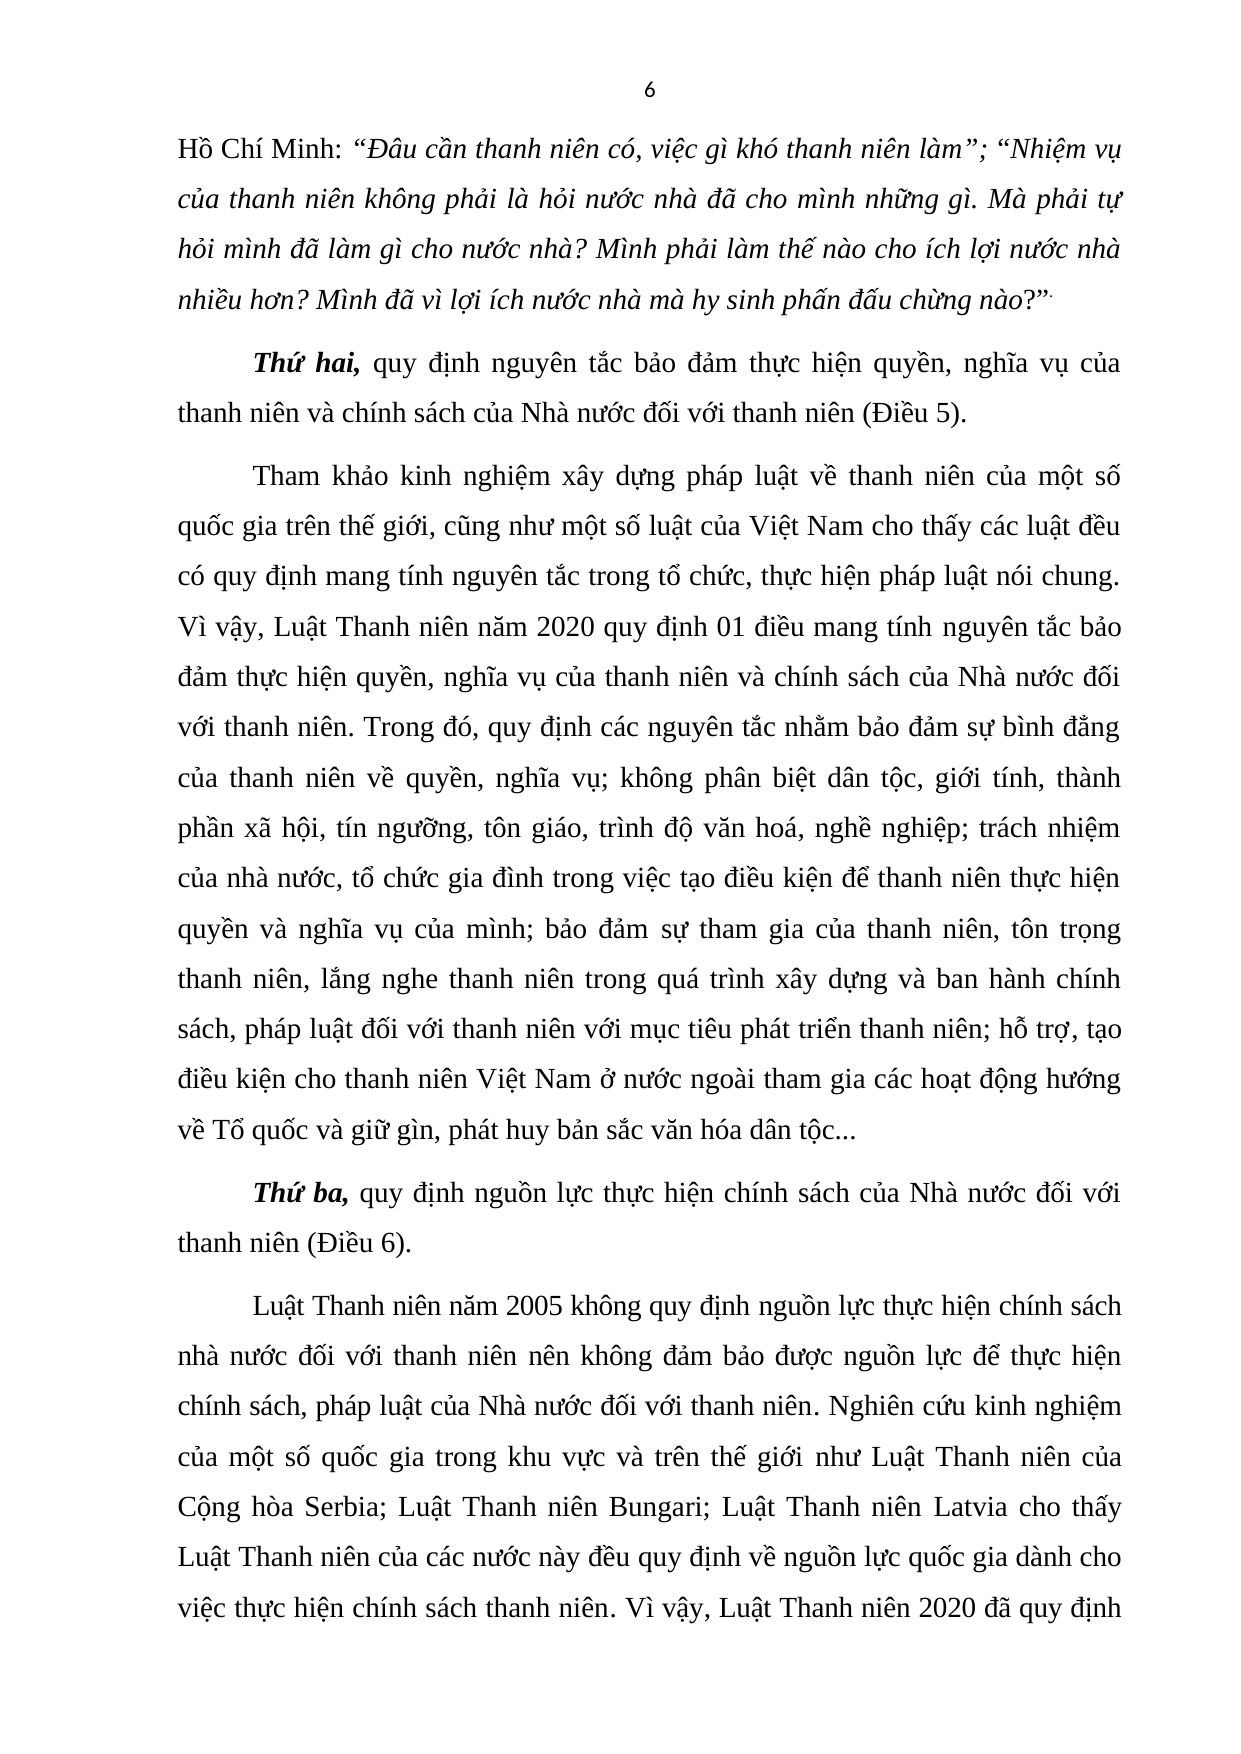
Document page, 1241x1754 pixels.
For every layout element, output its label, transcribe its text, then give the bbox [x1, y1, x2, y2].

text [177, 131, 1122, 316]
text Thứ ba, quy định nguồn lực thực hiện chính sách của Nhà nước đối với thanh niên (Điều 6). [177, 1175, 1122, 1259]
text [177, 1288, 1122, 1623]
text Tham khảo kinh nghiệm xây dựng pháp luật về thanh niên của một số quốc gia trên thế giới, cũng như một số luật của Việt Nam cho thấy các luật đều có quy định mang tính nguyên tắc trong tổ chức, thực hiện pháp luật nói chung. Vì vậy, Luật Thanh niên năm 2020 quy định 01 điều mang tính nguyên tắc bảo đảm thực hiện quyền, nghĩa vụ của thanh niên và chính sách của Nhà nước đối với thanh niên. Trong đó, quy định các nguyên tắc nhằm bảo đảm sự bình đẳng của thanh niên về quyền, nghĩa vụ; không phân biệt dân tộc, giới tính, thành phần xã hội, tín ngưỡng, tôn giáo, trình độ văn hoá, nghề nghiệp; trách nhiệm của nhà nước, tổ chức gia đình trong việc tạo điều kiện để thanh niên thực hiện quyền và nghĩa vụ của mình; bảo đảm sự tham gia của thanh niên, tôn trọng thanh niên, lắng nghe thanh niên trong quá trình xây dựng và ban hành chính sách, pháp luật đối với thanh niên với mục tiêu phát triển thanh niên; hỗ trợ, tạo điều kiện cho thanh niên Việt Nam ở nước ngoài tham gia các hoạt động hướng về Tổ quốc và giữ gìn, phát huy bản sắc văn hóa dân tộc... [177, 458, 1122, 1146]
text Thứ hai, quy định nguyên tắc bảo đảm thực hiện quyền, nghĩa vụ của thanh niên và chính sách của Nhà nước đối với thanh niên (Điều 5). [177, 345, 1122, 429]
